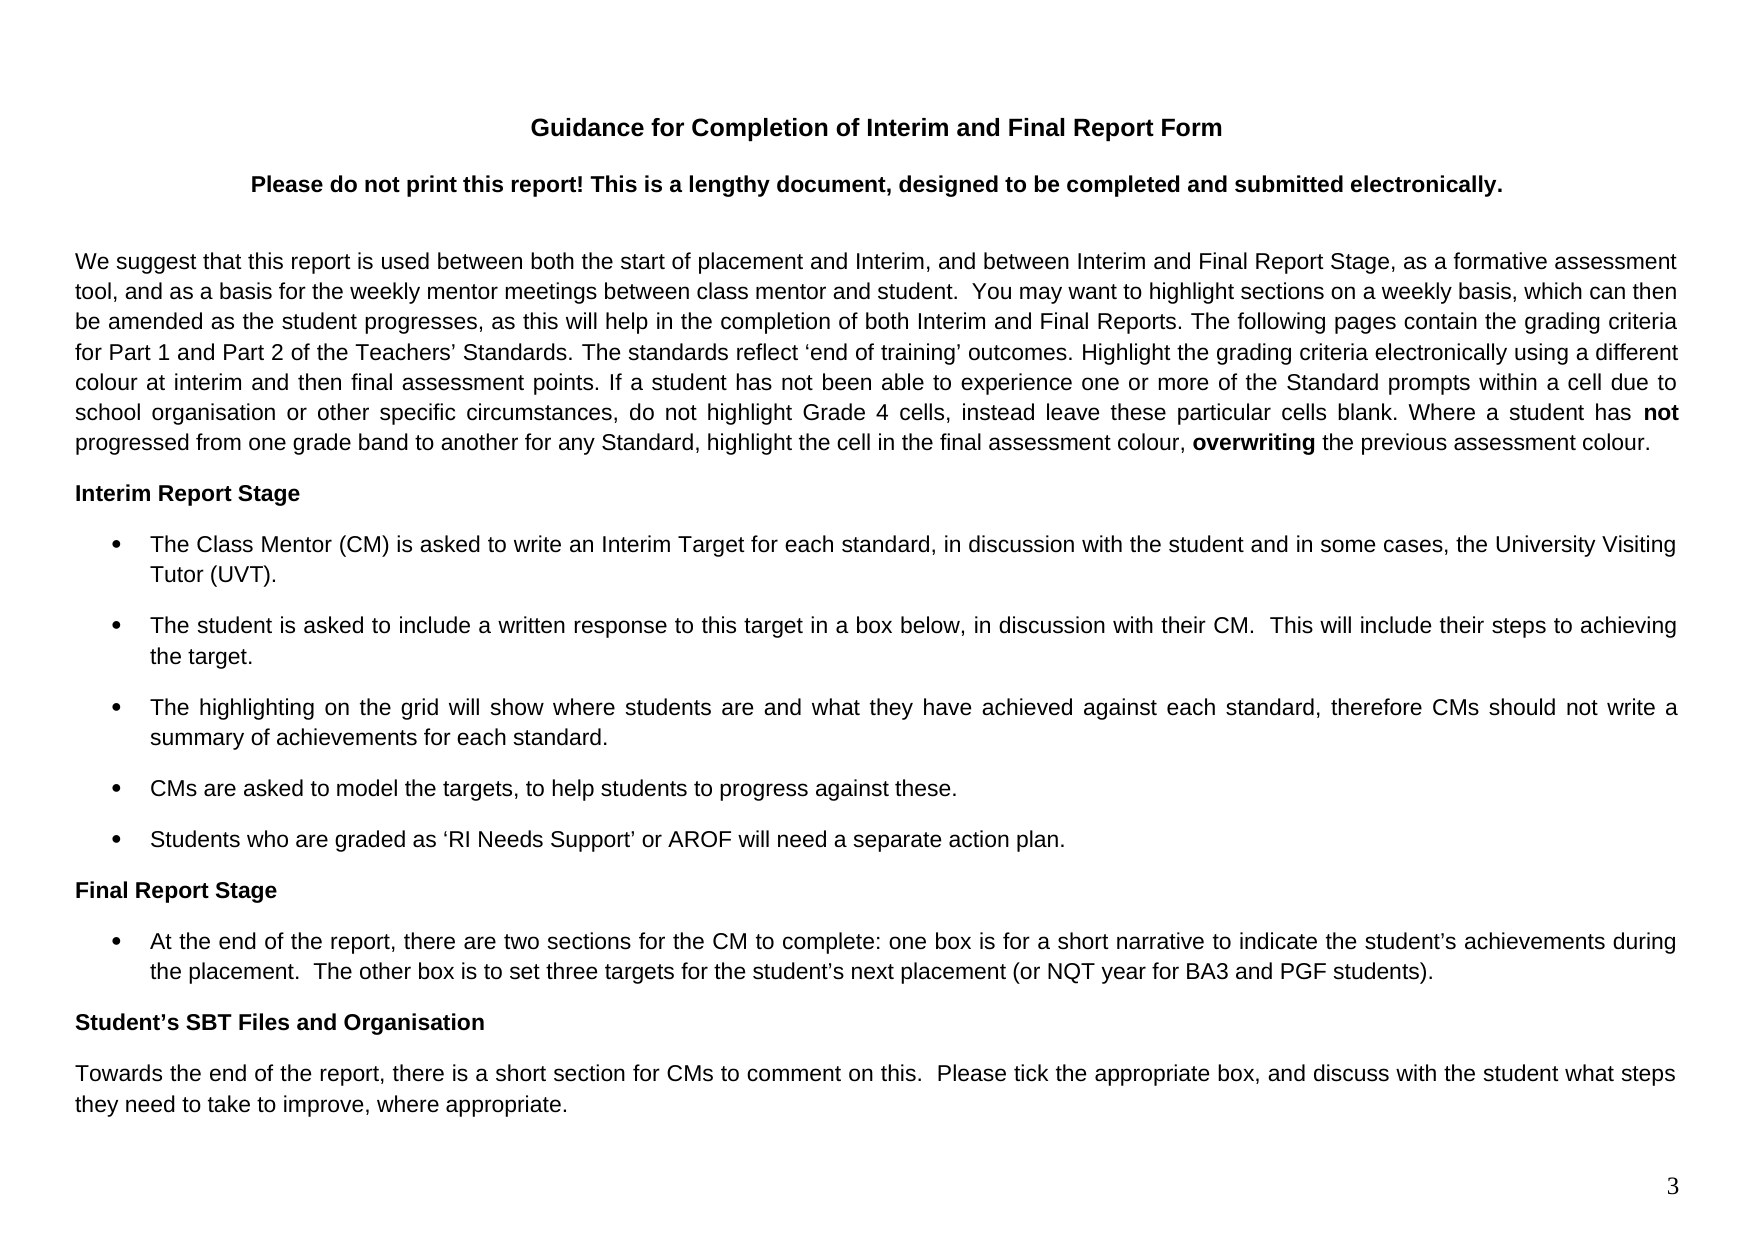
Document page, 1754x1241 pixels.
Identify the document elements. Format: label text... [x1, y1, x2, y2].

text Please do not print this report! This is a lengthy document, designed to be completed and submitted electronically. [75, 171, 1679, 197]
list The highlighting on the grid will show where students are and what they have achieved against each standard, therefore CMs should not write a summary of achievements for each standard. [112, 694, 1679, 750]
list The Class Mentor (CM) is asked to write an Interim Target for each standard, in discussion with the student and in some cases, the University Visiting Tutor (UVT). [112, 531, 1679, 588]
list The student is asked to include a written response to this target in a box below, in discussion with their CM. This will include their steps to achieving the target. [112, 612, 1679, 669]
text We suggest that this report is used between both the start of placement and Interim, and between Interim and Final Report Stage, as a formative assessment tool, and as a basis for the weekly mentor meetings between class mentor and student. You may want to highlight sections on a weekly basis, which can then be amended as the student progresses, as this will help in the completion of both Interim and Final Reports. The following pages contain the grading criteria for Part 1 and Part 2 of the Teachers’ Standards. The standards reflect ‘end of training’ outcomes. Highlight the grading criteria electronically using a different colour at interim and then final assessment points. If a student has not been able to experience one or more of the Standard prompts within a cell due to school organisation or other specific circumstances, do not highlight Grade 4 cells, instead leave these particular cells blank. Where a student has not progressed from one grade band to another for any Standard, highlight the cell in the final assessment colour, overwriting the previous assessment colour. [75, 248, 1679, 456]
text Guidance for Completion of Interim and Final Report Form [75, 113, 1679, 142]
text Student’s SBT Files and Organisation [75, 1009, 1679, 1036]
text Towards the end of the report, there is a short section for CMs to comment on this. Please tick the appropriate box, and discuss with the student what steps they need to take to improve, where appropriate. [75, 1060, 1679, 1117]
text Interim Report Stage [75, 480, 1679, 507]
text Final Report Stage [75, 877, 1679, 903]
list At the end of the report, there are two sections for the CM to complete: one box is for a short narrative to indicate the student’s achievements during the placement. The other box is to set three targets for the student’s next placement (or NQT year for BA3 and PGF students). [112, 928, 1679, 985]
list CMs are asked to model the targets, to help students to progress against these. [112, 775, 1679, 801]
list Students who are graded as ‘RI Needs Support’ or AROF will need a separate action plan. [112, 826, 1679, 852]
